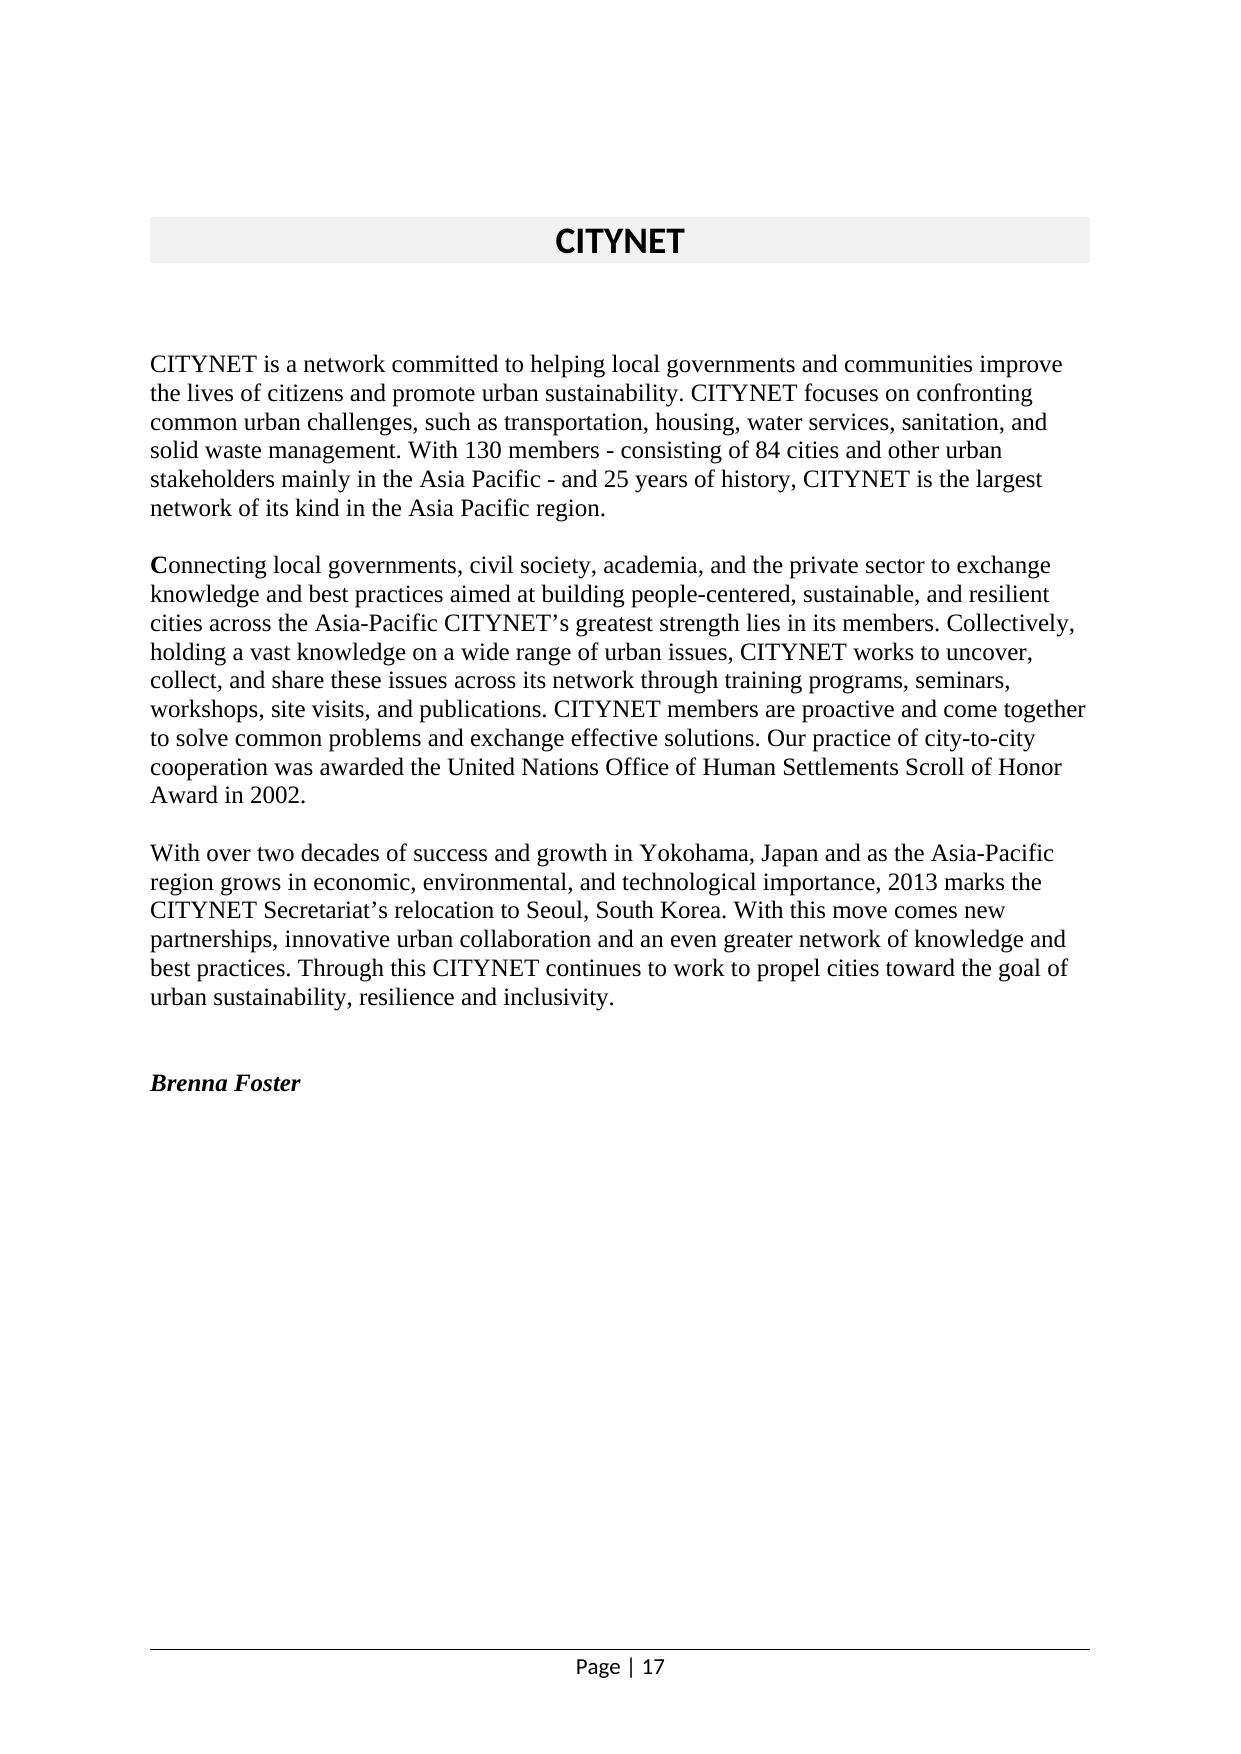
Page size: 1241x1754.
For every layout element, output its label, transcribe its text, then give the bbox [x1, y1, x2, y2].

text Connecting local governments, civil society, academia, and the private sector to exchange knowledge and best practices aimed at building people-centered, sustainable, and resilient cities across the Asia-Pacific CITYNET’s greatest strength lies in its members. Collectively, holding a vast knowledge on a wide range of urban issues, CITYNET works to uncover, collect, and share these issues across its network through training programs, seminars, workshops, site visits, and publications. CITYNET members are proactive and come together to solve common problems and exchange effective solutions. Our practice of city-to-city cooperation was awarded the United Nations Office of Human Settlements Scroll of Honor Award in 2002. [150, 550, 1090, 809]
text CITYNET is a network committed to helping local governments and communities improve the lives of citizens and promote urban sustainability. CITYNET focuses on confronting common urban challenges, such as transportation, housing, water services, sanitation, and solid waste management. With 130 members - consisting of 84 cities and other urban stakeholders mainly in the Asia Pacific - and 25 years of history, CITYNET is the largest network of its kind in the Asia Pacific region. [150, 349, 1090, 522]
text CITYNET [150, 217, 1090, 263]
text Brenna Foster [150, 1068, 1090, 1097]
text With over two decades of success and growth in Yokohama, Japan and as the Asia-Pacific region grows in economic, environmental, and technological importance, 2013 marks the CITYNET Secretariat’s relocation to Seoul, South Korea. With this move comes new partnerships, innovative urban collaboration and an even greater network of knowledge and best practices. Through this CITYNET continues to work to propel cities toward the goal of urban sustainability, resilience and inclusivity. [150, 838, 1090, 1010]
